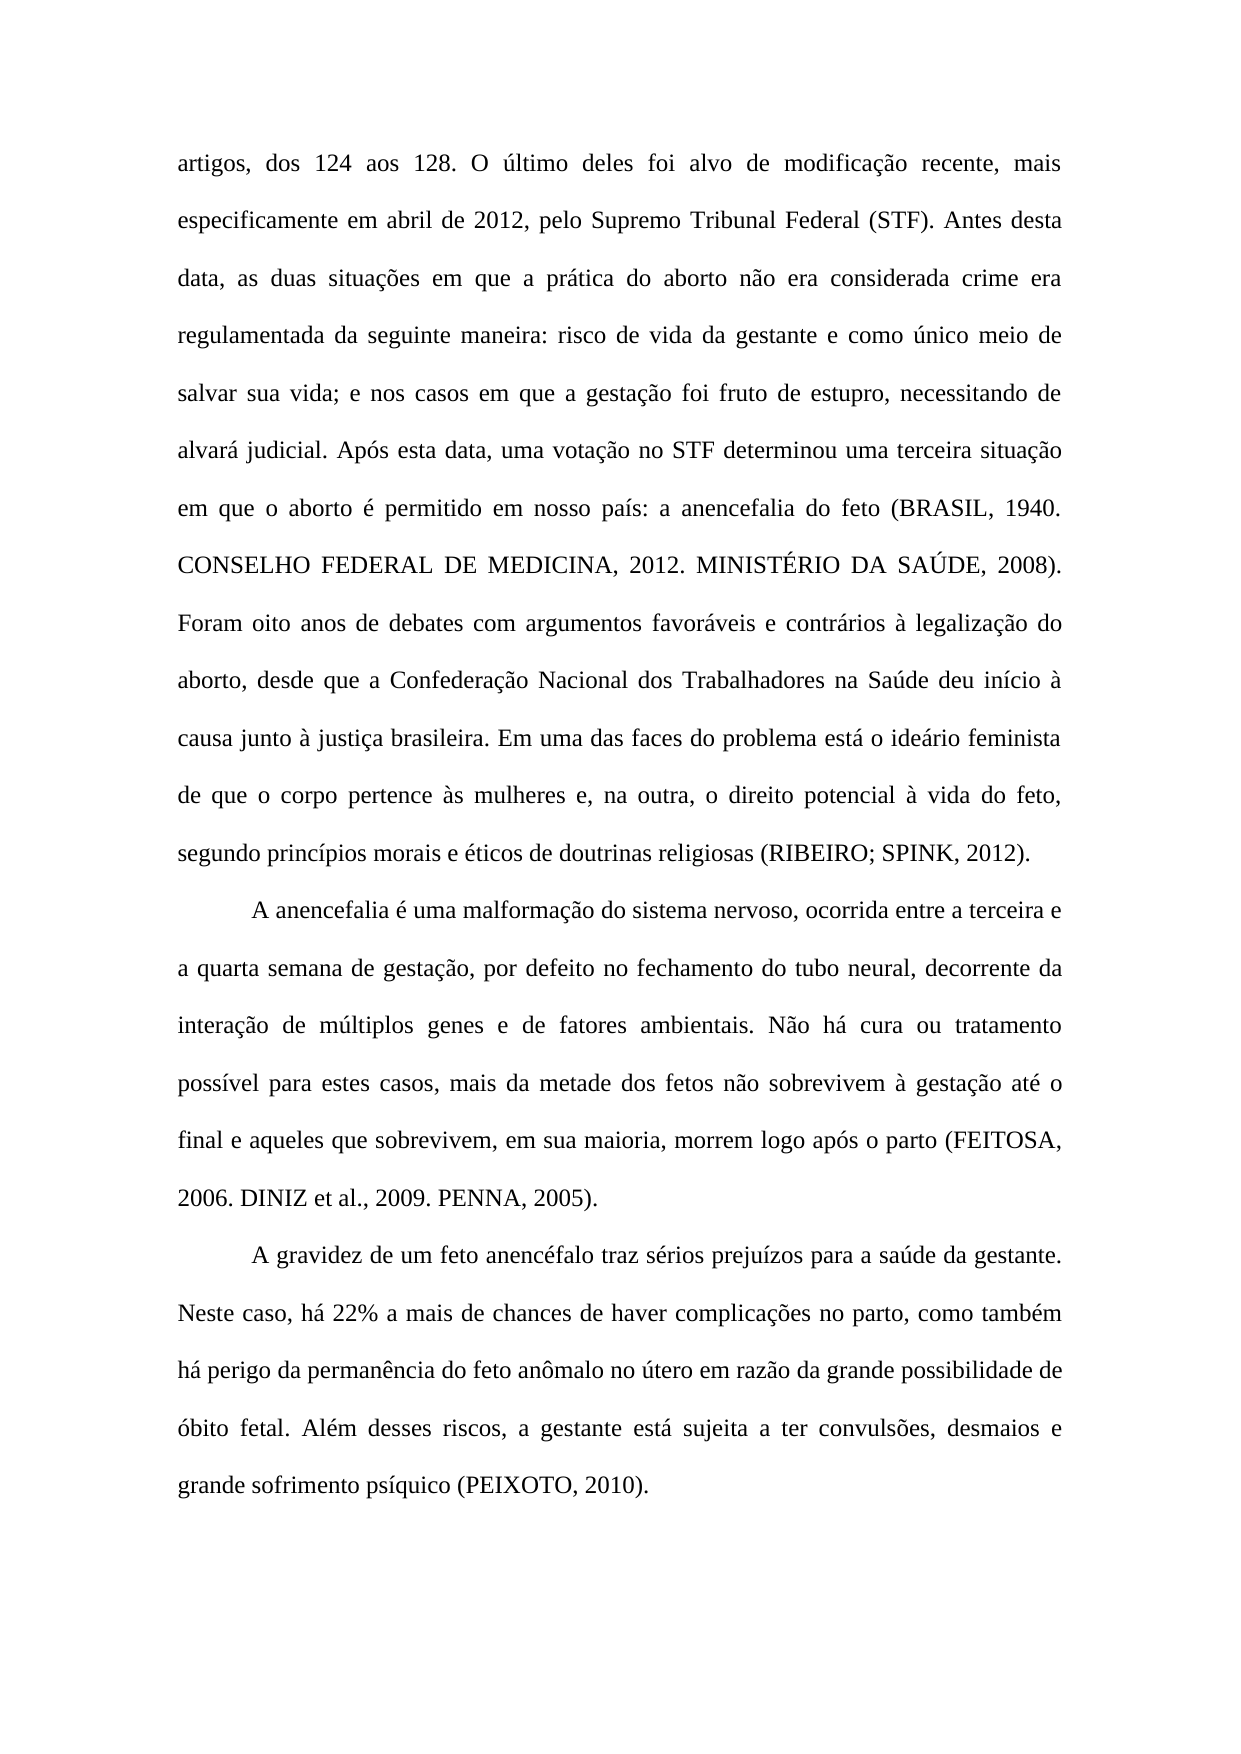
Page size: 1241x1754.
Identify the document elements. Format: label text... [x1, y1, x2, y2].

text A anencefalia é uma malformação do sistema nervoso, ocorrida entre a terceira e a quarta semana de gestação, por defeito no fechamento do tubo neural, decorrente da interação de múltiplos genes e de fatores ambientais. Não há cura ou tratamento possível para estes casos, mais da metade dos fetos não sobrevivem à gestação até o final e aqueles que sobrevivem, em sua maioria, morrem logo após o parto (FEITOSA, 2006. DINIZ et al., 2009. PENNA, 2005). [177, 895, 1063, 1211]
text A gravidez de um feto anencéfalo traz sérios prejuízos para a saúde da gestante. Neste caso, há 22% a mais de chances de haver complicações no parto, como também há perigo da permanência do feto anômalo no útero em razão da grande possibilidade de óbito fetal. Além desses riscos, a gestante está sujeita a ter convulsões, desmaios e grande sofrimento psíquico (PEIXOTO, 2010). [177, 1240, 1063, 1499]
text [177, 148, 1063, 866]
